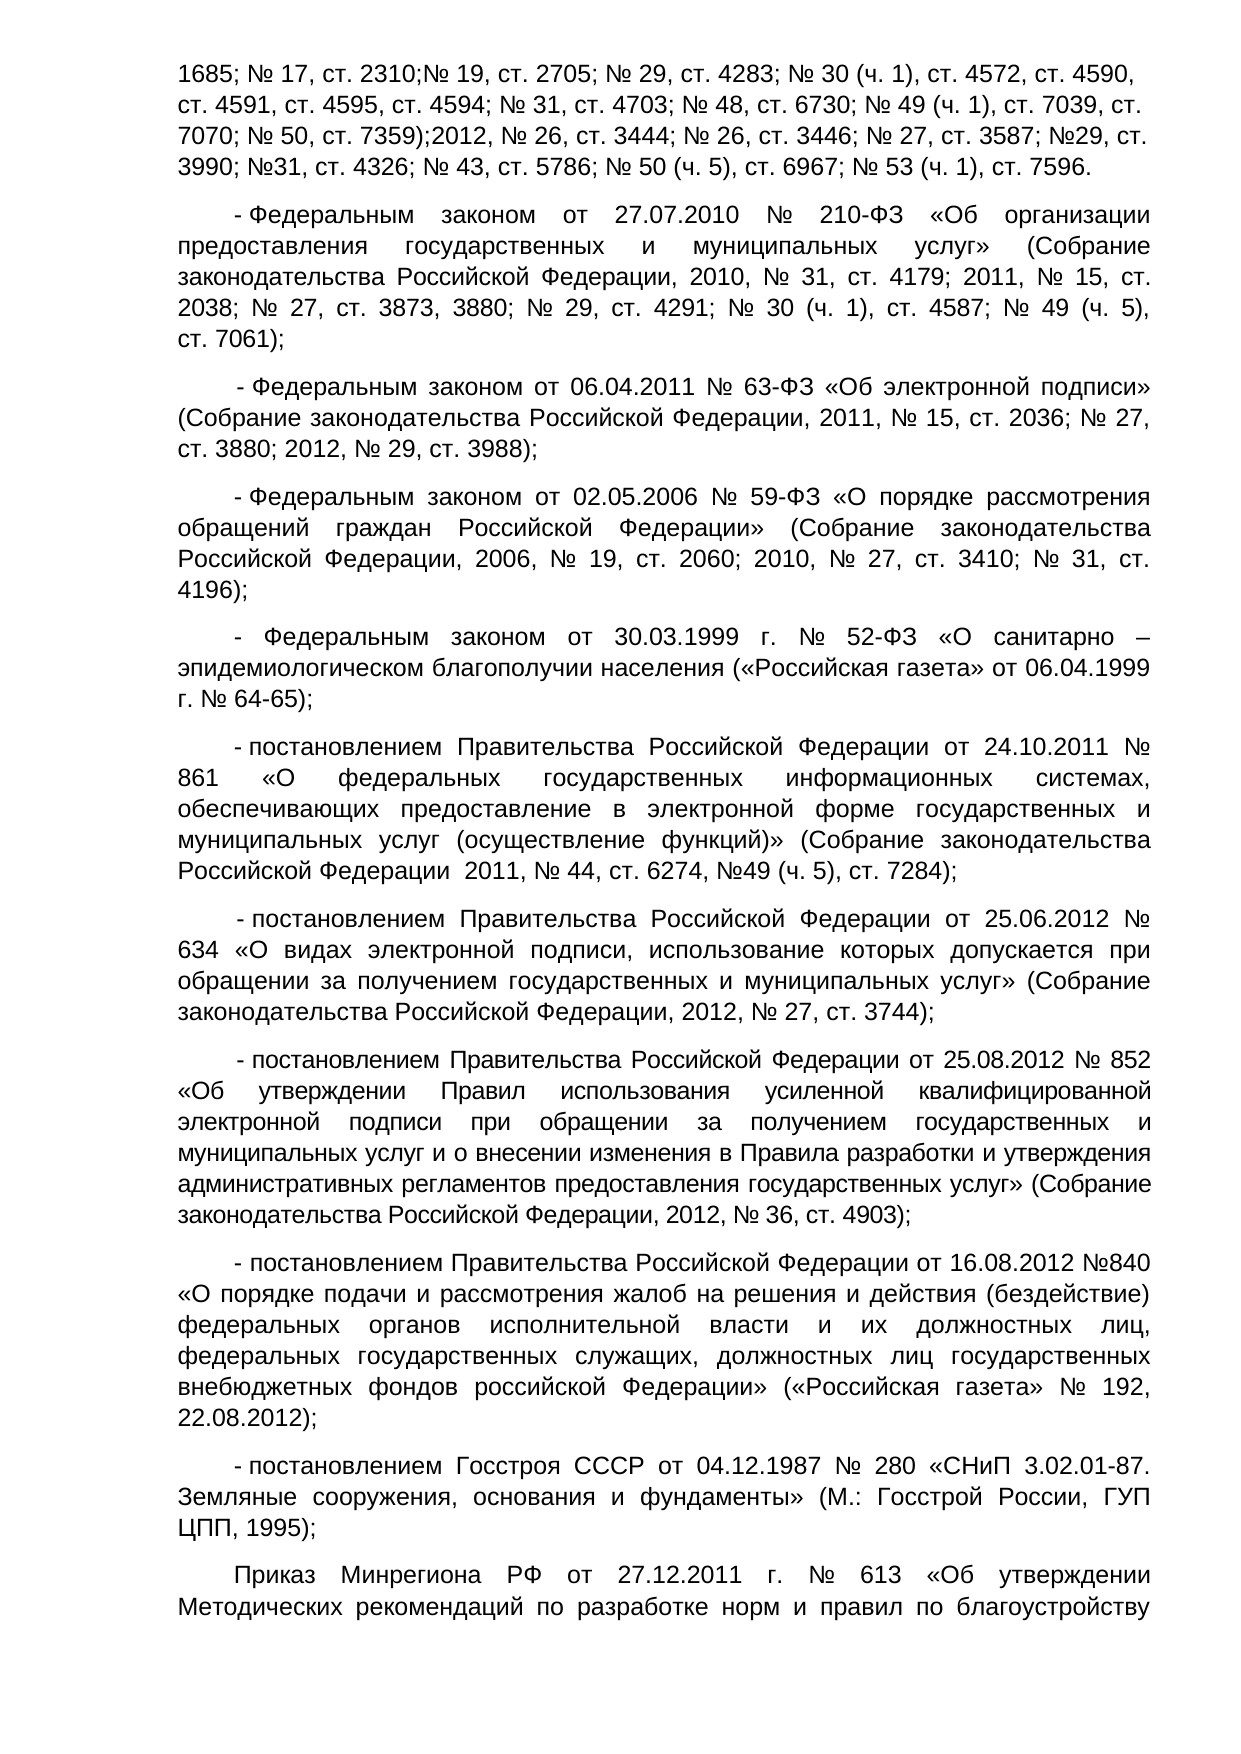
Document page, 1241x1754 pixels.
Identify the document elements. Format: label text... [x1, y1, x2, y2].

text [177, 59, 1152, 181]
text - постановлением Правительства Российской Федерации от 16.08.2012 №840 «О порядке подачи и рассмотрения жалоб на решения и действия (бездействие) федеральных органов исполнительной власти и их должностных лиц, федеральных государственных служащих, должностных лиц государственных внебюджетных фондов российской Федерации» («Российская газета» № 192, 22.08.2012); [177, 1248, 1152, 1432]
text - постановлением Правительства Российской Федерации от 25.08.2012 № 852 «Об утверждении Правил использования усиленной квалифицированной электронной подписи при обращении за получением государственных и муниципальных услуг и о внесении изменения в Правила разработки и утверждения административных регламентов предоставления государственных услуг» (Собрание законодательства Российской Федерации, 2012, № 36, ст. 4903); [177, 1045, 1152, 1229]
text - постановлением Госстроя СССР от 04.12.1987 № 280 «СНиП 3.02.01-87. Земляные сооружения, основания и фундаменты» (М.: Госстрой России, ГУП ЦПП, 1995); [177, 1451, 1152, 1542]
text - постановлением Правительства Российской Федерации от 25.06.2012 № 634 «О видах электронной подписи, использование которых допускается при обращении за получением государственных и муниципальных услуг» (Собрание законодательства Российской Федерации, 2012, № 27, ст. 3744); [177, 904, 1152, 1026]
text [177, 1561, 1152, 1620]
text - Федеральным законом от 30.03.1999 г. № 52-ФЗ «О санитарно – эпидемиологическом благополучии населения («Российская газета» от 06.04.1999 г. № 64-65); [177, 622, 1152, 713]
text - Федеральным законом от 06.04.2011 № 63-ФЗ «Об электронной подписи» (Собрание законодательства Российской Федерации, 2011, № 15, ст. 2036; № 27, ст. 3880; 2012, № 29, ст. 3988); [177, 372, 1152, 463]
text - Федеральным законом от 27.07.2010 № 210-ФЗ «Об организации предоставления государственных и муниципальных услуг» (Собрание законодательства Российской Федерации, 2010, № 31, ст. 4179; 2011, № 15, ст. 2038; № 27, ст. 3873, 3880; № 29, ст. 4291; № 30 (ч. 1), ст. 4587; № 49 (ч. 5), ст. 7061); [177, 200, 1152, 353]
text - постановлением Правительства Российской Федерации от 24.10.2011 № 861 «О федеральных государственных информационных системах, обеспечивающих предоставление в электронной форме государственных и муниципальных услуг (осуществление функций)» (Собрание законодательства Российской Федерации 2011, № 44, ст. 6274, №49 (ч. 5), ст. 7284); [177, 732, 1152, 885]
text - Федеральным законом от 02.05.2006 № 59-ФЗ «О порядке рассмотрения обращений граждан Российской Федерации» (Собрание законодательства Российской Федерации, 2006, № 19, ст. 2060; 2010, № 27, ст. 3410; № 31, ст. 4196); [177, 482, 1152, 603]
